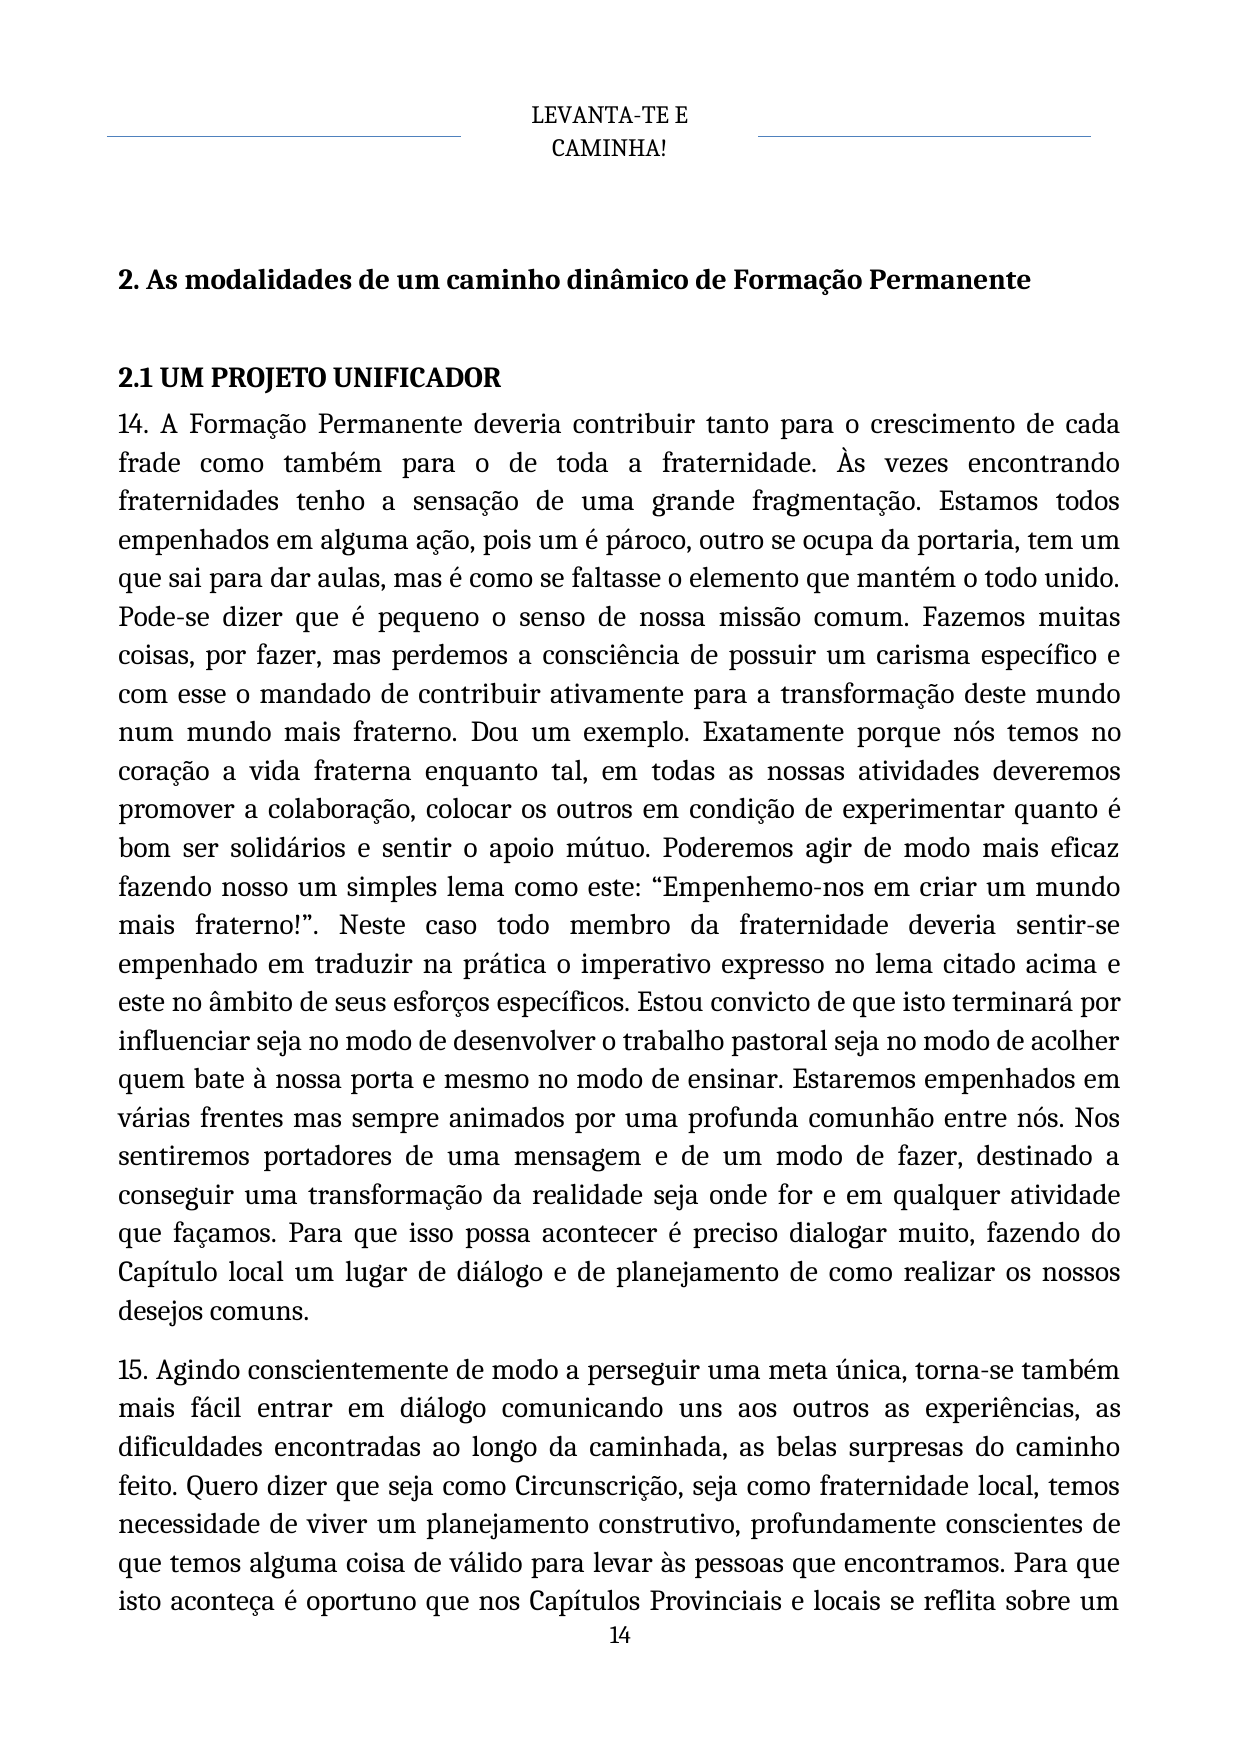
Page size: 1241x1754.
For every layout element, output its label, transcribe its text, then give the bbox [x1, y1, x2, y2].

subtitle 2. As modalidades de um caminho dinâmico de Formação Permanente [118, 263, 1122, 297]
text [118, 1353, 1122, 1618]
text Formação Permanente deveria contribuir tanto para o crescimento de cada frade como também para o de toda a fraternidade. Às vezes encontrando fraternidades tenho a sensação de uma grande fragmentação. Estamos todos empenhados em alguma ação, pois um é pároco, outro se ocupa da portaria, tem um que sai para dar aulas, mas é como se faltasse o elemento que mantém o todo unido. Pode-se dizer que é pequeno o senso de nossa missão comum. Fazemos muitas coisas, por fazer, mas perdemos a consciência de possuir um carisma específico e com esse o mandado de contribuir ativamente para a transformação deste mundo num mundo mais fraterno. Dou um exemplo. Exatamente porque nós temos no coração a vida fraterna enquanto tal, em todas as nossas atividades deveremos promover a colaboração, colocar os outros em condição de experimentar quanto é bom ser solidários e sentir o apoio mútuo. Poderemos agir de modo mais eficaz fazendo nosso um simples lema como este: “Empenhemo-nos em criar um mundo mais fraterno!”. Neste caso todo membro da fraternidade deveria sentir-se empenhado em traduzir na prática o imperativo expresso no lema citado acima e este no âmbito de seus esforços específicos. Estou convicto de que isto terminará por influenciar seja no modo de desenvolver o trabalho pastoral seja no modo de acolher quem bate à nossa porta e mesmo no modo de ensinar. Estaremos empenhados em várias frentes mas sempre animados por uma profunda comunhão entre nós. Nos sentiremos portadores de uma mensagem e de um modo de fazer, destinado a conseguir uma transformação da realidade seja onde for e em qualquer atividade que façamos. Para que isso possa acontecer é preciso dialogar muito, fazendo do Capítulo local um lugar de diálogo e de planejamento de como realizar os nossos desejos comuns. [118, 407, 1122, 1327]
subtitle 2.1 Um projeto unificador [118, 361, 1122, 395]
